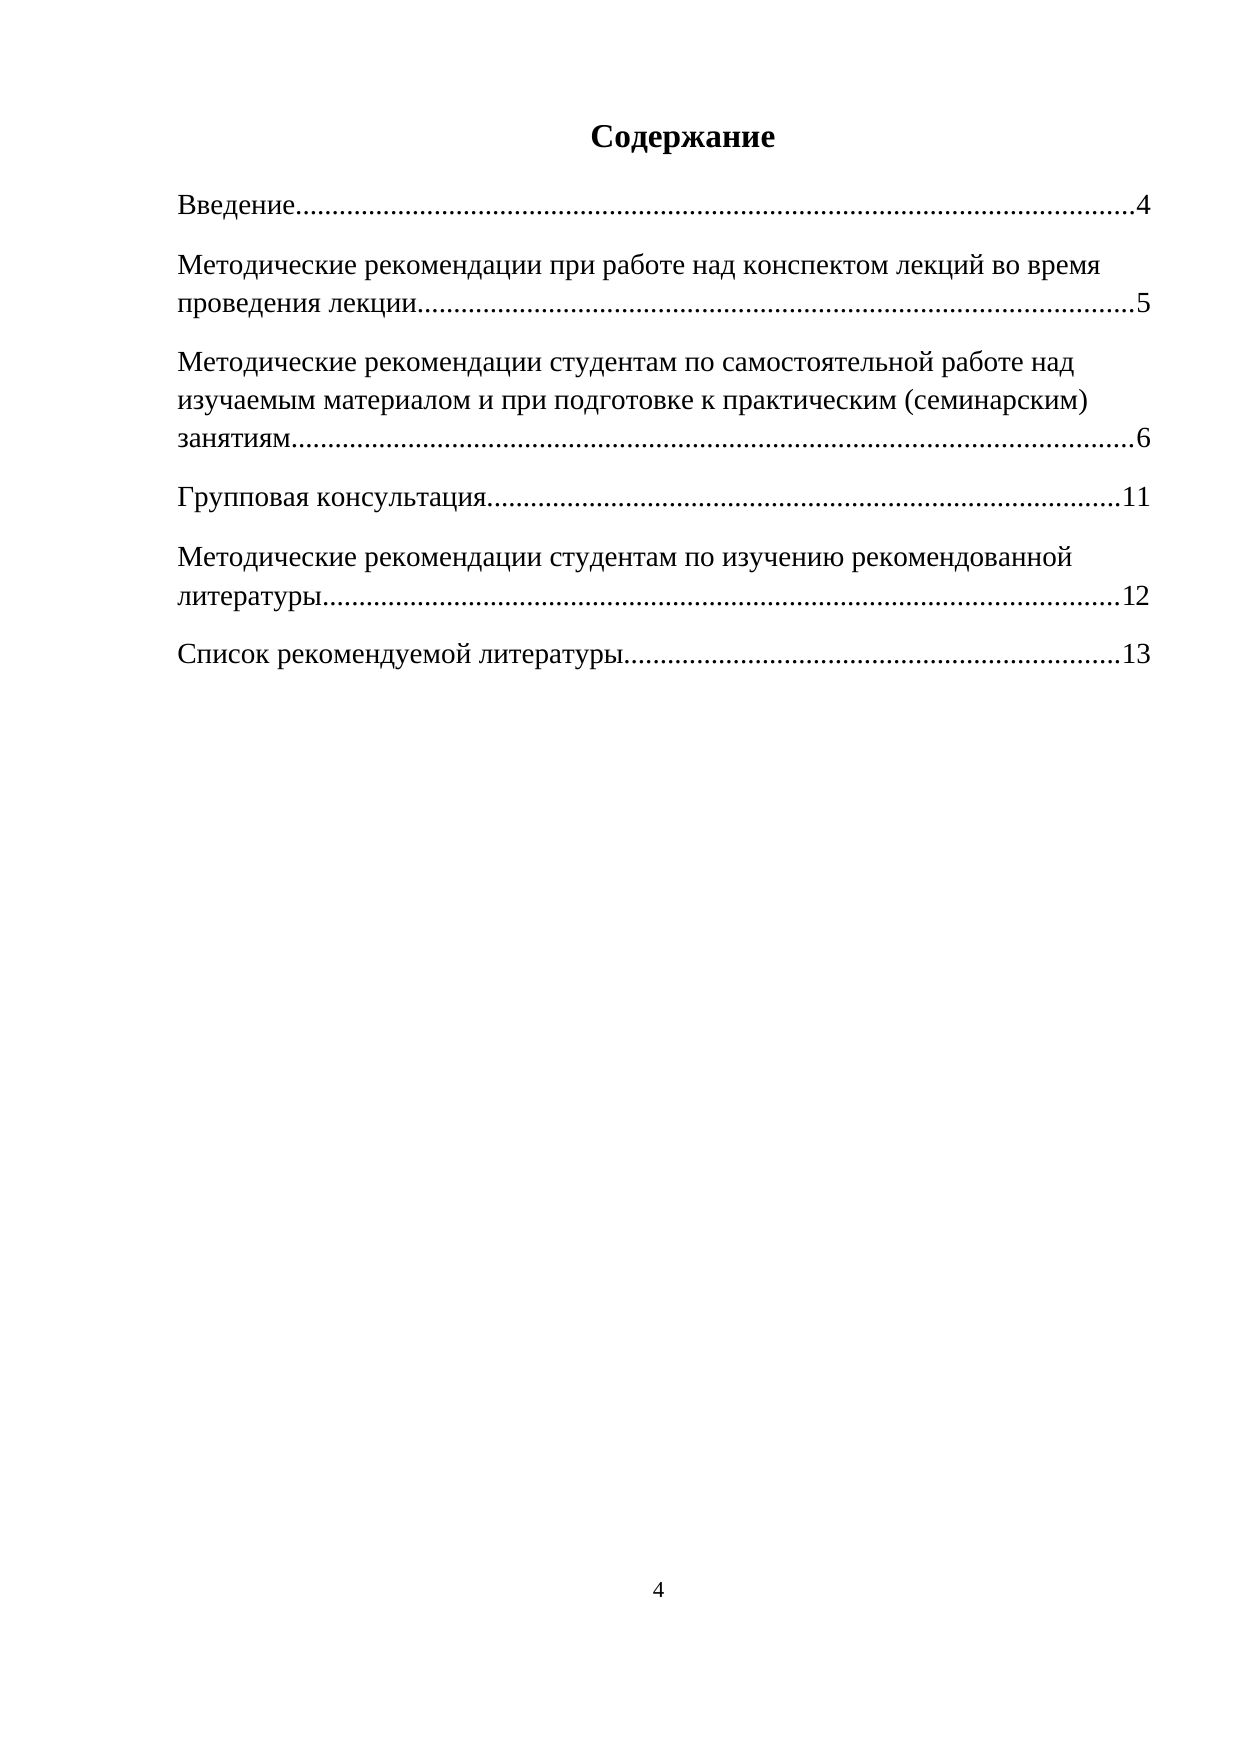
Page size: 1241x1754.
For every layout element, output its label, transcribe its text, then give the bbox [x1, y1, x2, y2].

subtitle Содержание [295, 116, 1070, 154]
